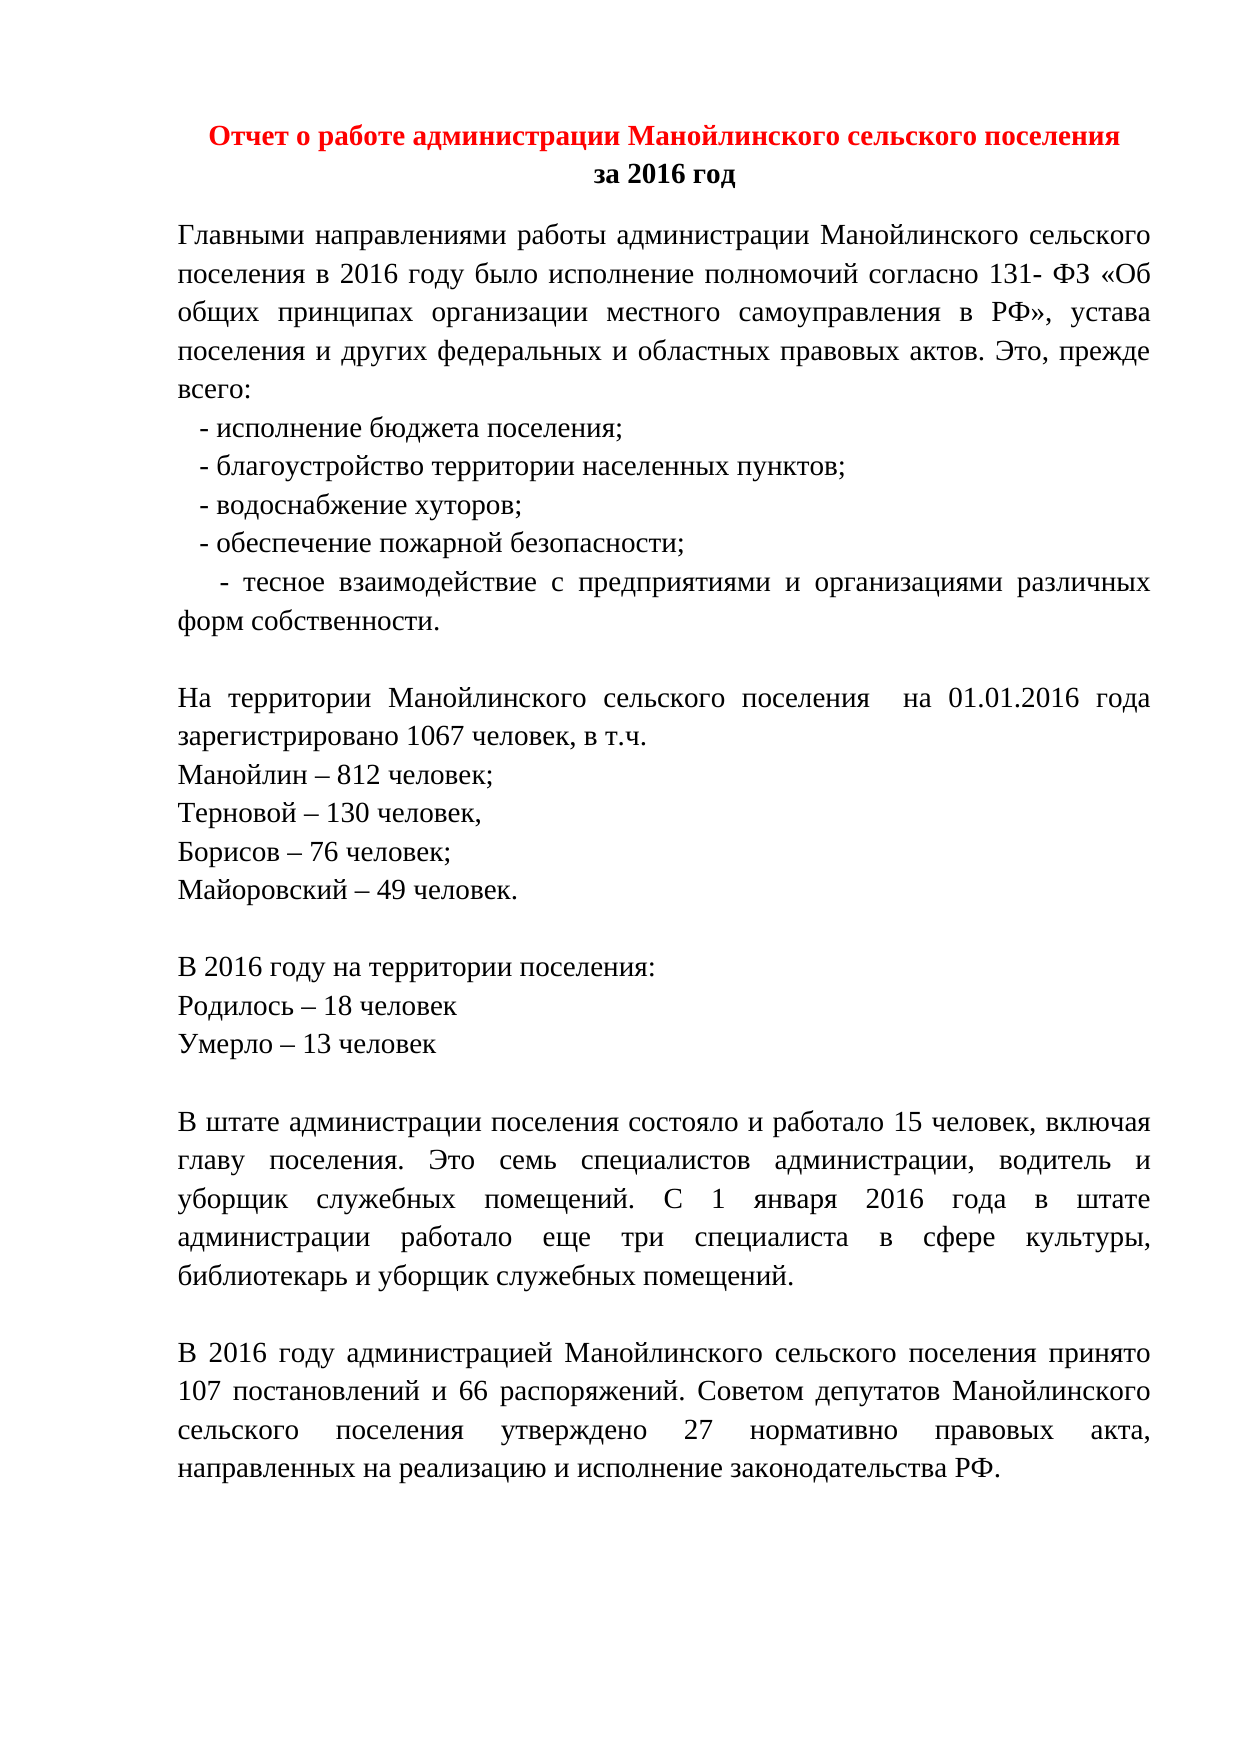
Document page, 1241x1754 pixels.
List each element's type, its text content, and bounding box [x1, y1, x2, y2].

text - благоустройство территории населенных пунктов; [177, 448, 1152, 482]
text Отчет о работе администрации Манойлинского сельского поселения [177, 118, 1152, 152]
text Терновой – 130 человек, [177, 795, 1152, 829]
text В штате администрации поселения состояло и работало 15 человек, включая главу поселения. Это семь специалистов администрации, водитель и уборщик служебных помещений. С 1 января 2016 года в штате администрации работало еще три специалиста в сфере культуры, библиотекарь и уборщик служебных помещений. [177, 1104, 1152, 1291]
text На территории Манойлинского сельского поселения на 01.01.2016 года зарегистрировано 1067 человек, в т.ч. [177, 680, 1152, 752]
text В 2016 году на территории поселения: [177, 949, 1152, 983]
text за 2016 год [177, 157, 1152, 190]
text - обеспечение пожарной безопасности; [177, 526, 1152, 559]
text Борисов – 76 человек; [177, 834, 1152, 867]
text - тесное взаимодействие с предприятиями и организациями различных форм собственности. [177, 564, 1152, 636]
text Манойлин – 812 человек; [177, 757, 1152, 790]
text Главными направлениями работы администрации Манойлинского сельского поселения в 2016 году было исполнение полномочий согласно 131- ФЗ «Об общих принципах организации местного самоуправления в РФ», устава поселения и других федеральных и областных правовых актов. Это, прежде всего: [177, 217, 1152, 405]
text Умерло – 13 человек [177, 1027, 1152, 1060]
text - водоснабжение хуторов; [177, 487, 1152, 521]
text В 2016 году администрацией Манойлинского сельского поселения принято 107 постановлений и 66 распоряжений. Советом депутатов Манойлинского сельского поселения утверждено 27 нормативно правовых акта, направленных на реализацию и исполнение законодательства РФ. [177, 1335, 1152, 1484]
text Майоровский – 49 человек. [177, 872, 1152, 906]
text Родилось – 18 человек [177, 988, 1152, 1022]
text - исполнение бюджета поселения; [177, 410, 1152, 443]
